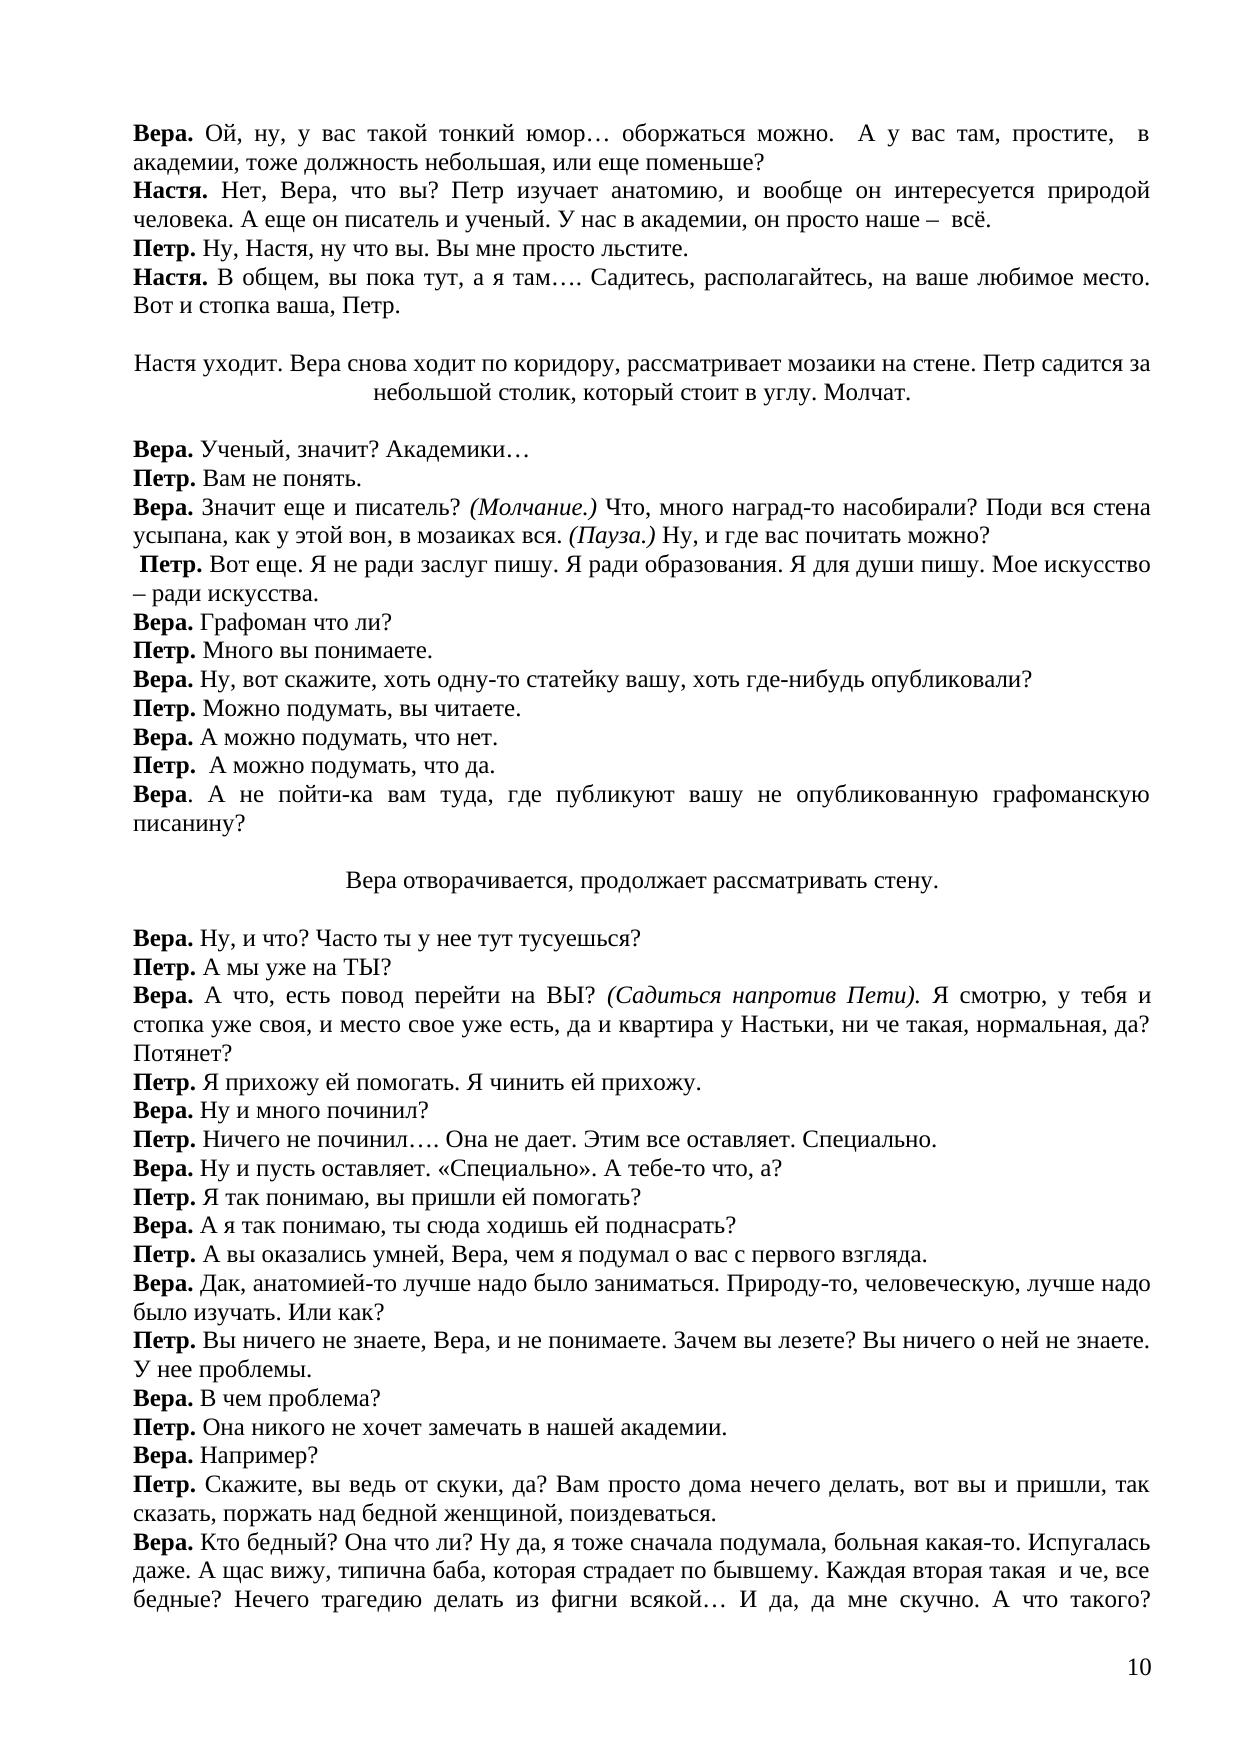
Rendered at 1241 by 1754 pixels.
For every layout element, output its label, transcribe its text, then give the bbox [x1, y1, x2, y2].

text Петр. Ну, Настя, ну что вы. Вы мне просто льстите. [133, 233, 1152, 262]
text Петр. Ничего не починил…. Она не дает. Этим все оставляет. Специально. [133, 1124, 1152, 1153]
text Петр. Я так понимаю, вы пришли ей помогать? [133, 1182, 1152, 1211]
text Петр. А вы оказались умней, Вера, чем я подумал о вас с первого взгляда. [133, 1239, 1152, 1268]
text Вера. В чем проблема? [133, 1383, 1152, 1412]
text Петр. Она никого не хочет замечать в нашей академии. [133, 1412, 1152, 1441]
text Настя. В общем, вы пока тут, а я там…. Садитесь, располагайтесь, на ваше любимое место. Вот и стопка ваша, Петр. [133, 262, 1152, 319]
text Петр. Скажите, вы ведь от скуки, да? Вам просто дома нечего делать, вот вы и пришли, так сказать, поржать над бедной женщиной, поиздеваться. [133, 1469, 1152, 1527]
text Вера. А можно подумать, что нет. [133, 722, 1152, 751]
text Вера. А я так понимаю, ты сюда ходишь ей поднасрать? [133, 1211, 1152, 1239]
text Петр. Вот еще. Я не ради заслуг пишу. Я ради образования. Я для души пишу. Мое искусство – ради искусства. [133, 549, 1152, 607]
text Вера. Ну, вот скажите, хоть одну-то статейку вашу, хоть где-нибудь опубликовали? [133, 664, 1152, 693]
text Настя. Нет, Вера, что вы? Петр изучает анатомию, и вообще он интересуется природой человека. А еще он писатель и ученый. У нас в академии, он просто наше – всё. [133, 176, 1152, 233]
text Вера. Ну, и что? Часто ты у нее тут тусуешься? [133, 923, 1152, 952]
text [133, 1527, 1152, 1613]
text Петр. А мы уже на ТЫ? [133, 952, 1152, 981]
text Настя уходит. Вера снова ходит по коридору, рассматривает мозаики на стене. Петр садится за небольшой столик, который стоит в углу. Молчат. [133, 348, 1152, 406]
text Вера. А не пойти-ка вам туда, где публикуют вашу не опубликованную графоманскую писанину? [133, 779, 1152, 837]
text Вера. Ой, ну, у вас такой тонкий юмор… оборжаться можно. А у вас там, простите, в академии, тоже должность небольшая, или еще поменьше? [133, 118, 1152, 176]
text Вера. Графоман что ли? [133, 607, 1152, 636]
text Петр. Много вы понимаете. [133, 636, 1152, 664]
text Петр. Я прихожу ей помогать. Я чинить ей прихожу. [133, 1067, 1152, 1096]
text Вера. Значит еще и писатель? (Молчание.) Что, много наград-то насобирали? Поди вся стена усыпана, как у этой вон, в мозаиках вся. (Пауза.) Ну, и где вас почитать можно? [133, 492, 1152, 549]
text Вера. Ученый, значит? Академики… [133, 434, 1152, 463]
text Петр. Вам не понять. [133, 463, 1152, 492]
text Петр. Можно подумать, вы читаете. [133, 693, 1152, 722]
text Петр. Вы ничего не знаете, Вера, и не понимаете. Зачем вы лезете? Вы ничего о ней не знаете. У нее проблемы. [133, 1326, 1152, 1383]
text Вера. Например? [133, 1441, 1152, 1469]
text Вера отворачивается, продолжает рассматривать стену. [133, 866, 1152, 894]
text Петр. А можно подумать, что да. [133, 751, 1152, 779]
text Вера. Ну и пусть оставляет. «Специально». А тебе-то что, а? [133, 1153, 1152, 1182]
text Вера. Ну и много починил? [133, 1096, 1152, 1124]
text Вера. А что, есть повод перейти на ВЫ? (Садиться напротив Пети). Я смотрю, у тебя и стопка уже своя, и место свое уже есть, да и квартира у Настьки, ни че такая, нормальная, да? Потянет? [133, 981, 1152, 1067]
text Вера. Дак, анатомией-то лучше надо было заниматься. Природу-то, человеческую, лучше надо было изучать. Или как? [133, 1268, 1152, 1326]
